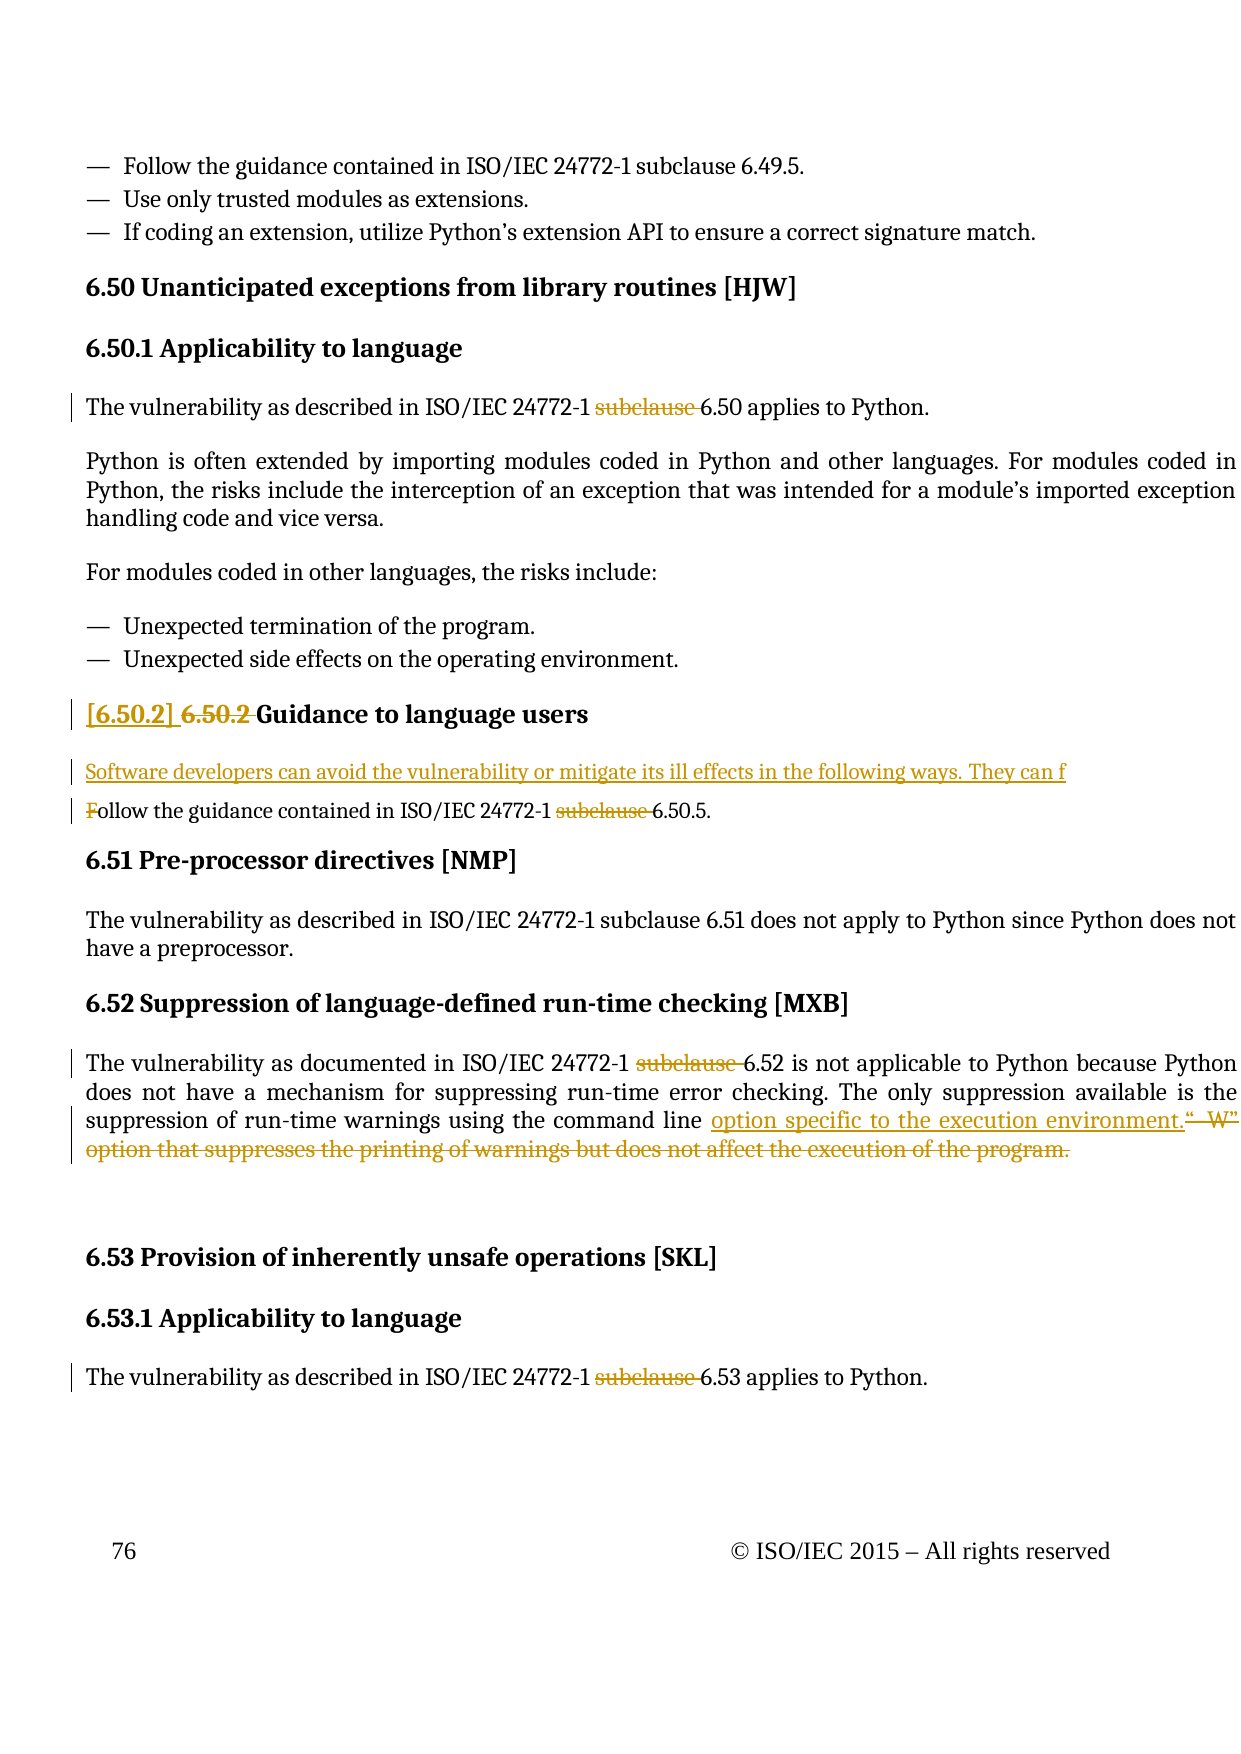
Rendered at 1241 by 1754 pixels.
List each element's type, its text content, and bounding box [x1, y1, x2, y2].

text Unexpected termination of the program. [86, 612, 1153, 641]
text For modules coded in other languages, the risks include: [86, 558, 1238, 587]
text If coding an extension, utilize Python’s extension API to ensure a correct signature match. [86, 218, 1153, 247]
subtitle 6.50.1 Applicability to language [86, 333, 1238, 364]
subtitle 6.52 Suppression of language-defined run-time checking [MXB] [86, 988, 1238, 1019]
subtitle 6.53.1 Applicability to language [86, 1303, 1238, 1334]
subtitle 6.50 Unanticipated exceptions from library routines [HJW] [86, 272, 1238, 303]
text The vulnerability as documented in ISO/IEC 24772-1 6.52 is not applicable to Python because Python does not have a mechanism for suppressing run-time error checking. The only suppression available is the suppression of run-time warnings using the command line [86, 1049, 1238, 1164]
text Unexpected side effects on the operating environment. [86, 645, 1153, 673]
text The vulnerability as described in ISO/IEC 24772-1 subclause 6.51 does not apply to Python since Python does not have a preprocessor. [86, 906, 1238, 963]
text The vulnerability as described in ISO/IEC 24772-1 6.53 applies to Python. [86, 1363, 1238, 1392]
text ollow the guidance contained in ISO/IEC 24772-1 6.50.5. [86, 798, 1153, 824]
subtitle Guidance to language users [86, 699, 1238, 730]
text Follow the guidance contained in ISO/IEC 24772-1 subclause 6.49.5. [86, 152, 1153, 181]
text The vulnerability as described in ISO/IEC 24772-1 6.50 applies to Python. [86, 393, 1238, 422]
text Python is often extended by importing modules coded in Python and other languages. For modules coded in Python, the risks include the interception of an exception that was intended for a module’s imported exception handling code and vice versa. [86, 447, 1238, 533]
subtitle 6.51 Pre-processor directives [NMP] [86, 845, 1238, 876]
text Use only trusted modules as extensions. [86, 185, 1153, 214]
subtitle 6.53 Provision of inherently unsafe operations [SKL] [86, 1242, 1238, 1274]
